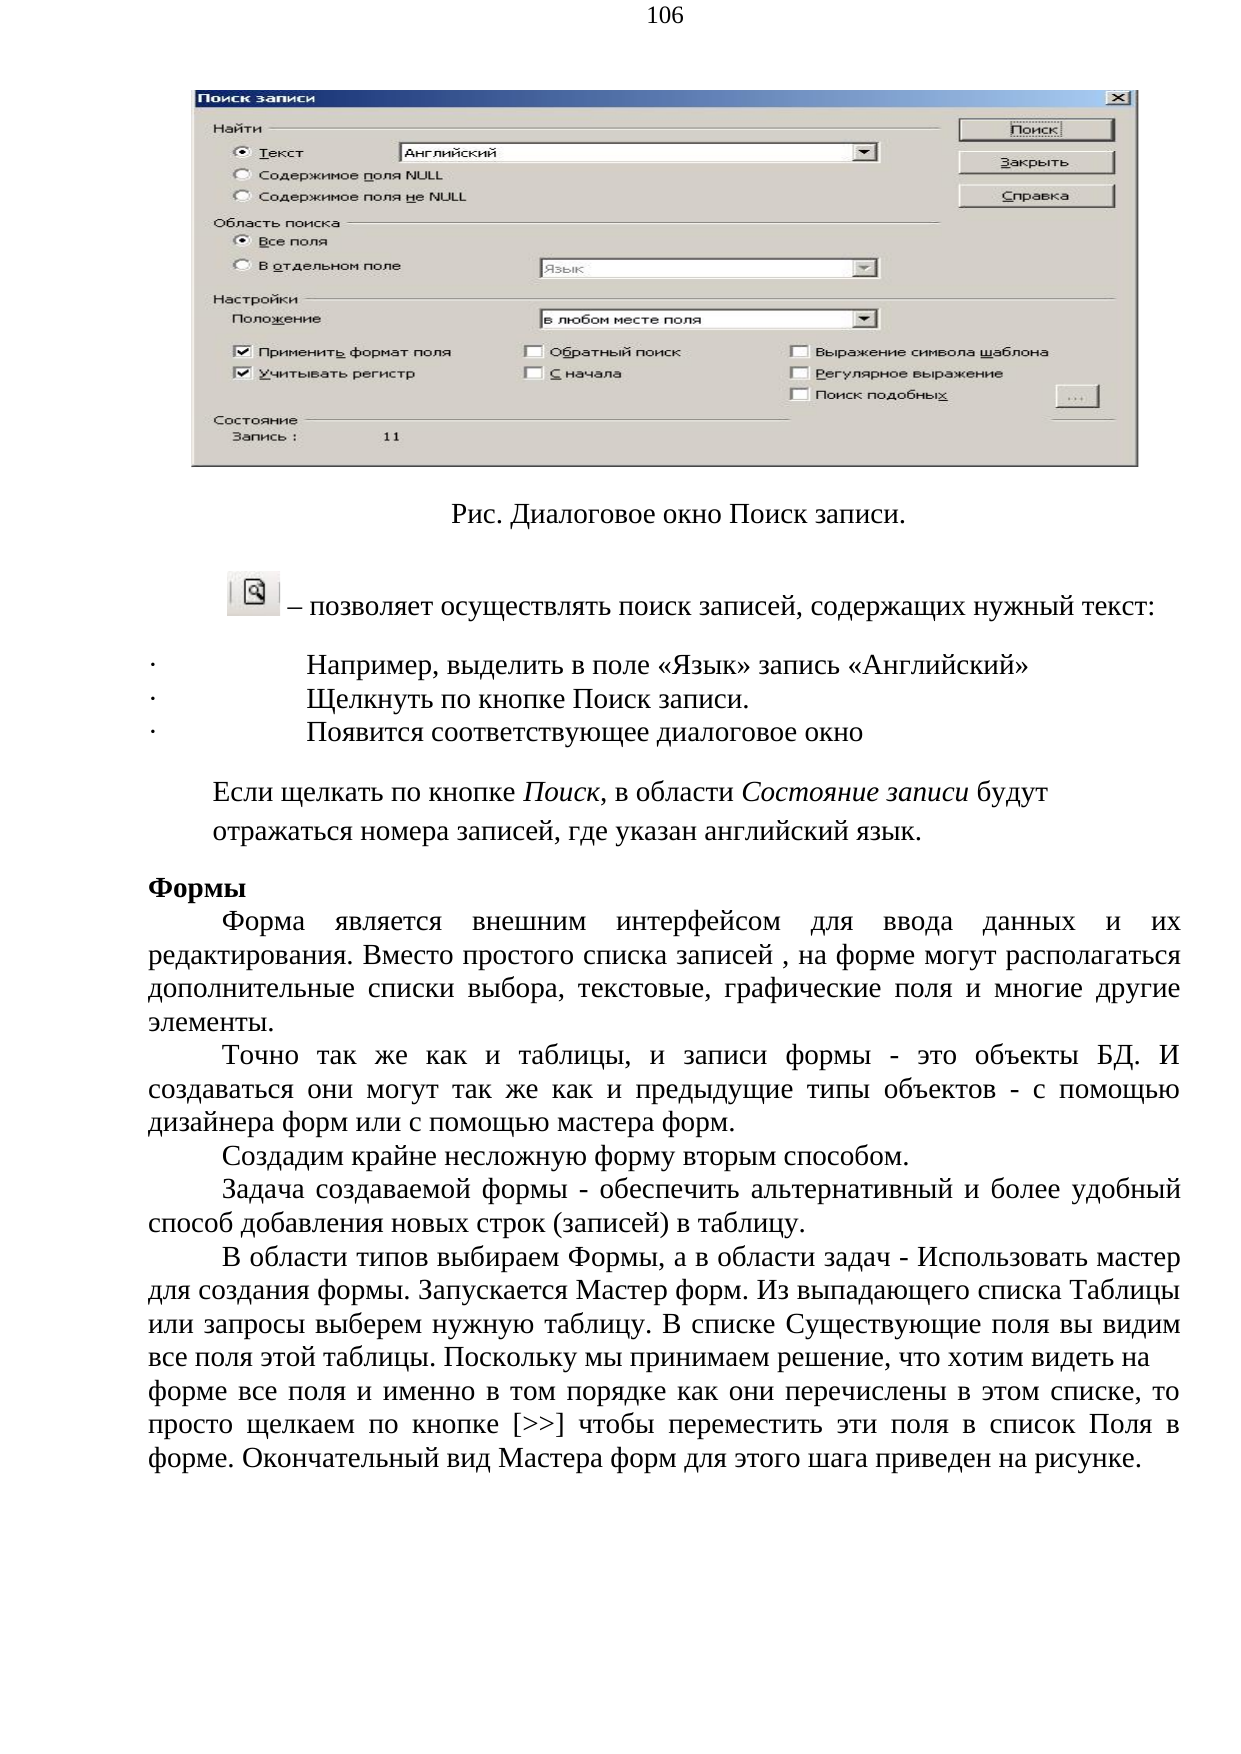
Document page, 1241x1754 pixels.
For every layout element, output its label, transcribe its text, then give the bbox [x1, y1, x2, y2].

text Форма является внешним интерфейсом для ввода данных и их редактирования. Вместо простого списка записей , на форме могут располагаться дополнительные списки выбора, текстовые, графические поля и многие другие элементы. [148, 903, 1182, 1037]
text В области типов выбираем Формы, а в области задач - Использовать мастер для создания формы. Запускается Мастер форм. Из выпадающего списка Таблицы или запросы выберем нужную таблицу. В списке Существующие поля вы видим все поля этой таблицы. Поскольку мы принимаем решение, что хотим видеть на [148, 1239, 1182, 1373]
text Если щелкать по кнопке Поиск, в области Состояние записи будут отражаться номера записей, где указан английский язык. [212, 774, 1140, 846]
list Например, выделить в поле «Язык» запись «Английский» [148, 647, 1182, 681]
text форме все поля и именно в том порядке как они перечислены в этом списке, то просто щелкаем по кнопке [>>] чтобы переместить эти поля в список Поля в форме. Окончательный вид Мастера форм для этого шага приведен на рисунке. [148, 1373, 1182, 1473]
list Щелкнуть по кнопке Поиск записи. [148, 681, 1182, 714]
text Рис. Диалоговое окно Поиск записи. [175, 496, 1182, 529]
picture [227, 571, 281, 616]
text Задача создаваемой формы - обеспечить альтернативный и более удобный способ добавления новых строк (записей) в таблицу. [148, 1172, 1182, 1239]
text Создадим крайне несложную форму вторым способом. [148, 1138, 1182, 1172]
picture [191, 90, 1139, 468]
text Формы [148, 870, 1182, 903]
list Появится соответствующее диалоговое окно [148, 714, 1182, 748]
text – позволяет осуществлять поиск записей, содержащих нужный текст: [175, 572, 1163, 622]
text Точно так же как и таблицы, и записи формы - это объекты БД. И создаваться они могут так же как и предыдущие типы объектов - с помощью дизайнера форм или с помощью мастера форм. [148, 1037, 1182, 1138]
